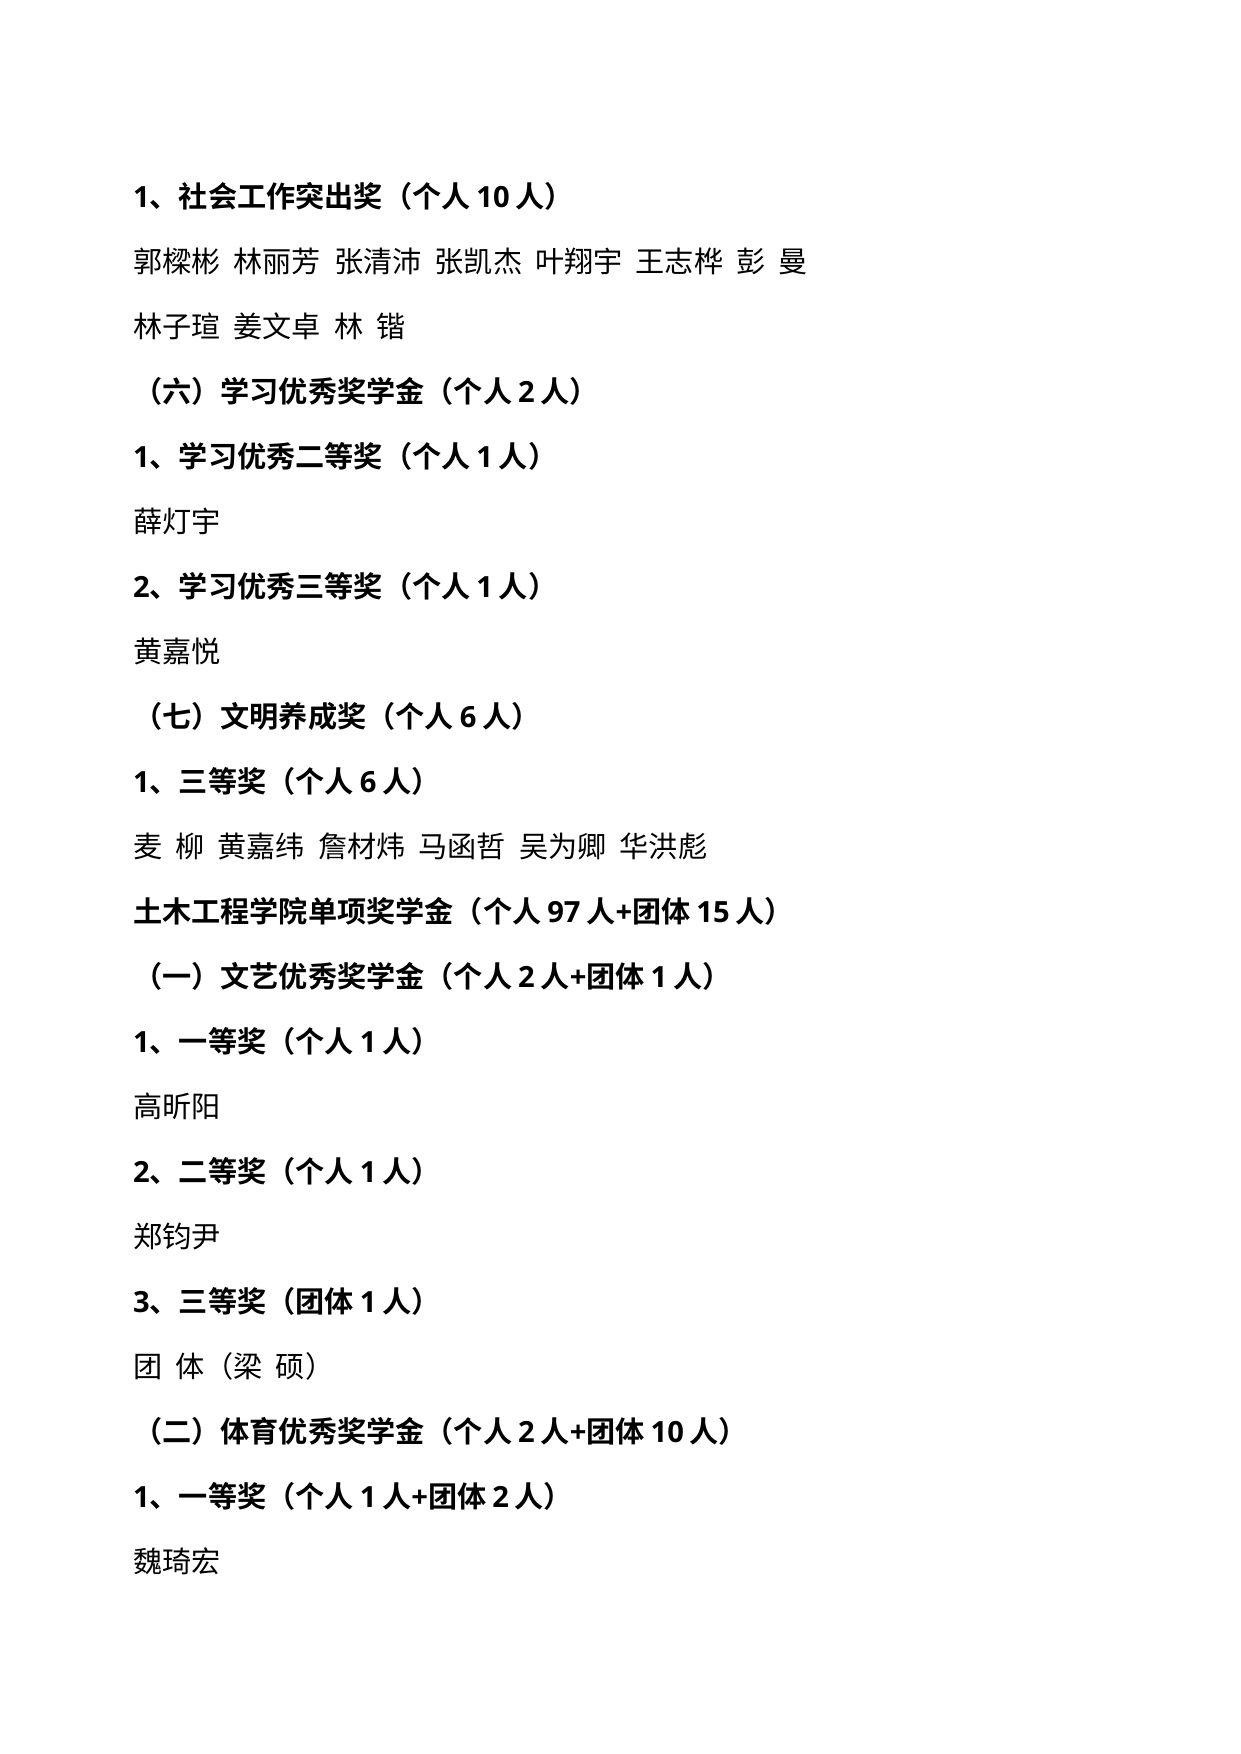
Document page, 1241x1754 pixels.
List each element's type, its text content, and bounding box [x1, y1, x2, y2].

text 2、学习优秀三等奖（个人1人） [133, 552, 1107, 617]
text 林子瑄 姜文卓 林 锴 [133, 292, 1107, 357]
text 1、社会工作突出奖（个人10人） [133, 162, 1107, 227]
text 土木工程学院单项奖学金（个人97人+团体15人） [133, 877, 1107, 942]
text （七）文明养成奖（个人6人） [133, 682, 1107, 747]
text 郑钧尹 [133, 1202, 1107, 1267]
text （一）文艺优秀奖学金（个人2人+团体1人） [133, 942, 1107, 1007]
text 郭樑彬 林丽芳 张清沛 张凯杰 叶翔宇 王志桦 彭 曼 [133, 227, 1107, 292]
text （二）体育优秀奖学金（个人2人+团体10人） [133, 1397, 1107, 1462]
text 麦 柳 黄嘉纬 詹材炜 马函哲 吴为卿 华洪彪 [133, 812, 1107, 877]
text 2、二等奖（个人1人） [133, 1137, 1107, 1202]
text 3、三等奖（团体1人） [133, 1267, 1107, 1332]
text 1、一等奖（个人1人+团体2人） [133, 1462, 1107, 1527]
text 团 体（梁 硕） [133, 1332, 1107, 1397]
text 薛灯宇 [133, 487, 1107, 552]
text 1、学习优秀二等奖（个人1人） [133, 422, 1107, 487]
text 黄嘉悦 [133, 617, 1107, 682]
text 1、一等奖（个人1人） [133, 1007, 1107, 1072]
text （六）学习优秀奖学金（个人2人） [133, 357, 1107, 422]
text 高昕阳 [133, 1072, 1107, 1137]
text 1、三等奖（个人6人） [133, 747, 1107, 812]
text 魏琦宏 [133, 1527, 1107, 1592]
